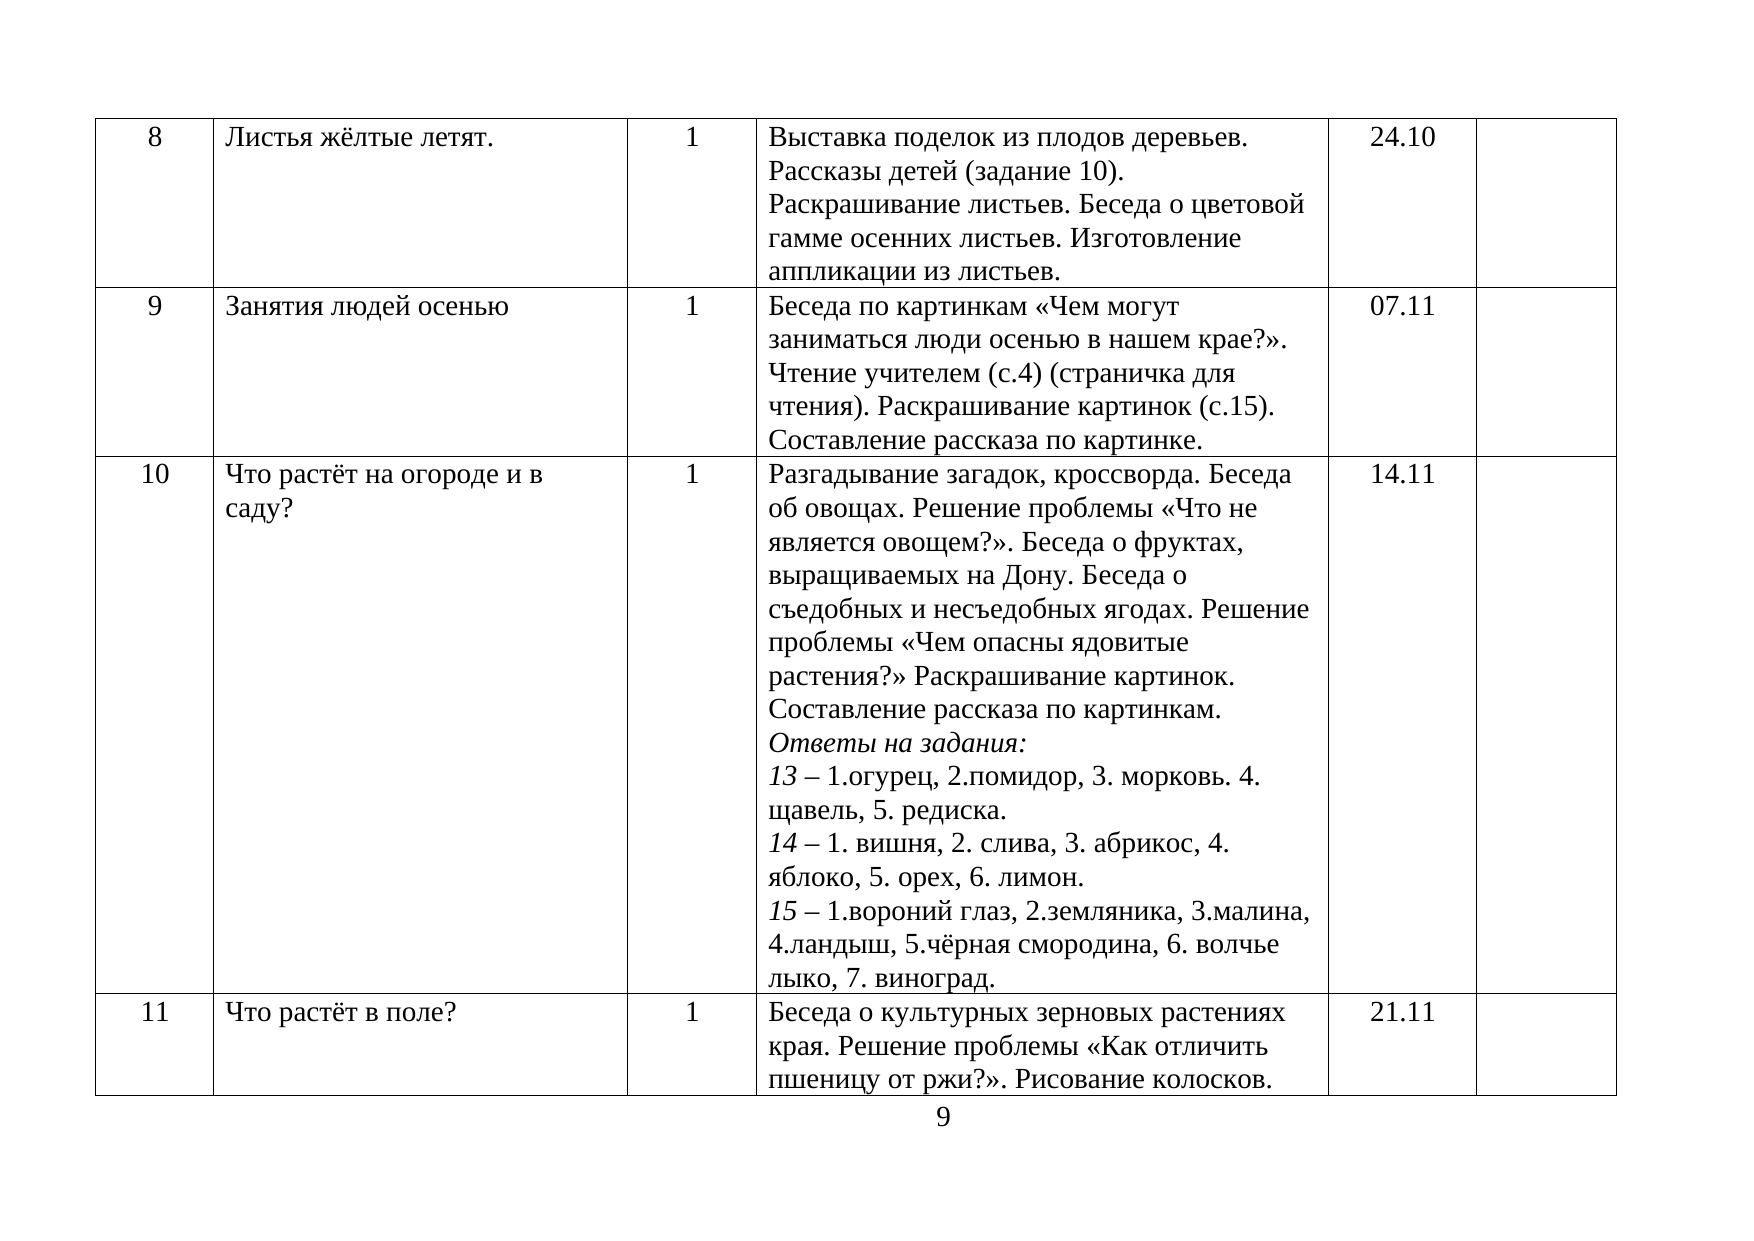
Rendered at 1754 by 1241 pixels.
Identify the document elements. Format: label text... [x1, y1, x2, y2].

table_cell Занятия людей осенью [214, 288, 627, 456]
table_cell Что растёт на огороде и в саду? [214, 457, 627, 993]
table_cell 07.11 [1329, 288, 1476, 456]
table_cell 21.11 [1329, 994, 1476, 1095]
table_cell [1477, 457, 1616, 993]
table_cell 1 [628, 994, 756, 1095]
table_cell [1477, 994, 1616, 1095]
table_cell 1 [628, 119, 756, 287]
table_cell Выставка поделок из плодов деревьев. Рассказы детей (задание 10). Раскрашивание листьев. Беседа о цветовой гамме осенних листьев. Изготовление аппликации из листьев. [757, 119, 1328, 287]
table_cell 1 [628, 457, 756, 993]
table_cell [1477, 288, 1616, 456]
table_cell 9 [96, 288, 213, 456]
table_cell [757, 994, 1328, 1095]
table_cell 11 [96, 994, 213, 1095]
table_cell Листья жёлтые летят. [214, 119, 627, 287]
table_cell 1 [628, 288, 756, 456]
table_cell 14.11 [1329, 457, 1476, 993]
table_cell 8 [96, 119, 213, 287]
table_cell Разгадывание загадок, кроссворда. Беседа об овощах. Решение проблемы «Что не является овощем?». Беседа о фруктах, выращиваемых на Дону. Беседа о съедобных и несъедобных ягодах. Решение проблемы «Чем опасны ядовитые растения?» Раскрашивание картинок. Составление рассказа по картинкам. Ответы на задания: 13 – 1.огурец, 2.помидор, 3. морковь. 4. щавель, 5. редиска. 14 – 1. вишня, 2. слива, 3. абрикос, 4. яблоко, 5. орех, 6. лимон. 15 – 1.вороний глаз, 2.земляника, 3.малина, 4.ландыш, 5.чёрная смородина, 6. волчье лыко, 7. виноград. [757, 457, 1328, 993]
table_cell 24.10 [1329, 119, 1476, 287]
table_cell [1477, 119, 1616, 287]
table_cell 10 [96, 457, 213, 993]
table_cell Беседа по картинкам «Чем могут заниматься люди осенью в нашем крае?». Чтение учителем (с.4) (страничка для чтения). Раскрашивание картинок (с.15). Составление рассказа по картинке. [757, 288, 1328, 456]
table_cell Что растёт в поле? [214, 994, 627, 1095]
